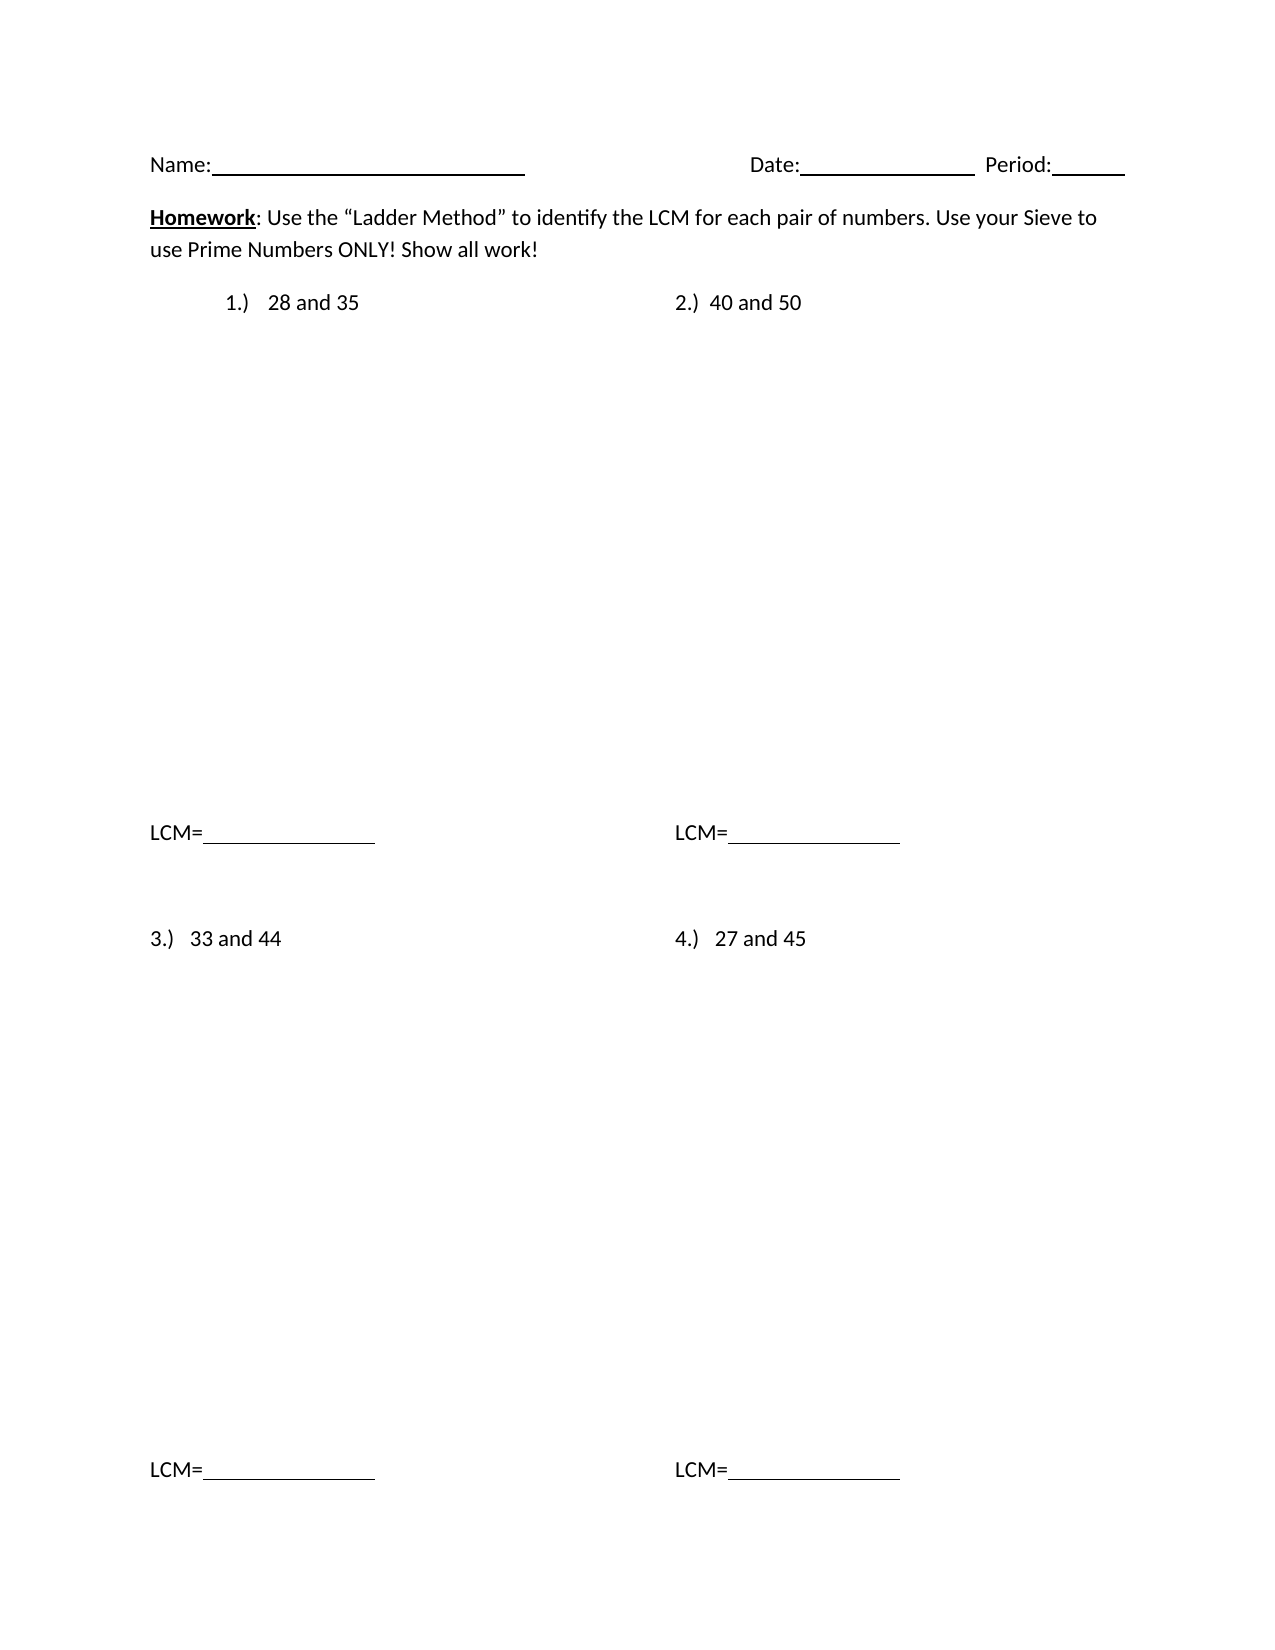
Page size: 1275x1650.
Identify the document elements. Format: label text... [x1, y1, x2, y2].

text LCM= LCM= [150, 818, 1125, 846]
list 28 and 35 2.) 40 and 50 [225, 288, 1125, 316]
text LCM= LCM= [150, 1455, 1125, 1483]
text Homework: Use the “Ladder Method” to identify the LCM for each pair of numbers. Use your Sieve to use Prime Numbers ONLY! Show all work! [150, 203, 1125, 263]
text 3.) 33 and 44 4.) 27 and 45 [150, 924, 1125, 952]
text Name: Date: Period: [150, 150, 1125, 178]
